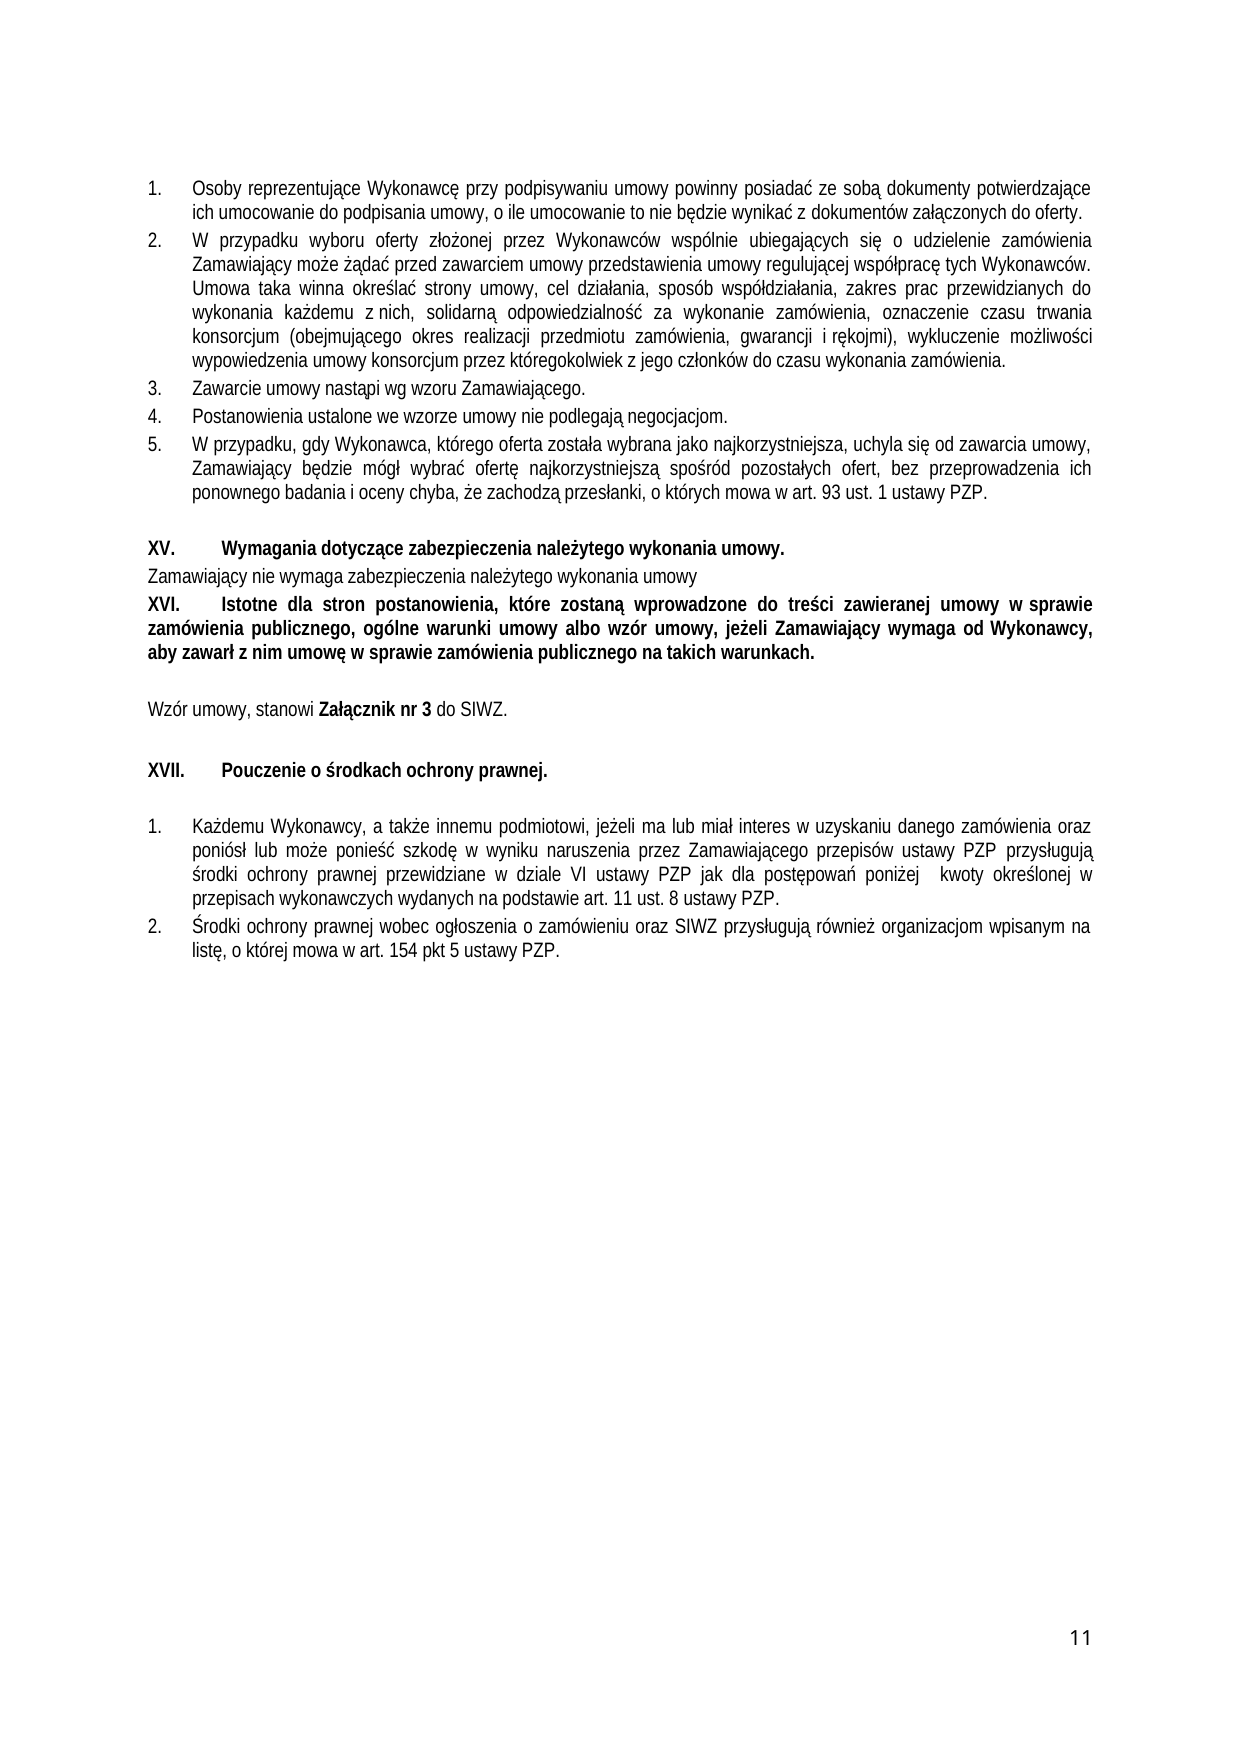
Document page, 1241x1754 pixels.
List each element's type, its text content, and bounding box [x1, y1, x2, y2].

list W przypadku wyboru oferty złożonej przez Wykonawców wspólnie ubiegających się o udzielenie zamówienia Zamawiający może żądać przed zawarciem umowy przedstawienia umowy regulującej współpracę tych Wykonawców. Umowa taka winna określać strony umowy, cel działania, sposób współdziałania, zakres prac przewidzianych do wykonania każdemu z nich, solidarną odpowiedzialność za wykonanie zamówienia, oznaczenie czasu trwania konsorcjum (obejmującego okres realizacji przedmiotu zamówienia, gwarancji i rękojmi), wykluczenie możliwości wypowiedzenia umowy konsorcjum przez któregokolwiek z jego członków do czasu wykonania zamówienia. [148, 228, 1093, 372]
text XVII. Pouczenie o środkach ochrony prawnej. [148, 757, 1093, 781]
list Każdemu Wykonawcy, a także innemu podmiotowi, jeżeli ma lub miał interes w uzyskaniu danego zamówienia oraz poniósł lub może ponieść szkodę w wyniku naruszenia przez Zamawiającego przepisów ustawy PZP przysługują środki ochrony prawnej przewidziane w dziale VI ustawy PZP jak dla postępowań poniżej kwoty określonej w przepisach wykonawczych wydanych na podstawie art. 11 ust. 8 ustawy PZP. [148, 814, 1093, 909]
text Zamawiający nie wymaga zabezpieczenia należytego wykonania umowy [148, 564, 1093, 588]
subtitle Wzór umowy, stanowi Załącznik nr 3 do SIWZ. [148, 697, 1093, 721]
list Zawarcie umowy nastąpi wg wzoru Zamawiającego. [148, 376, 1093, 400]
list Osoby reprezentujące Wykonawcę przy podpisywaniu umowy powinny posiadać ze sobą dokumenty potwierdzające ich umocowanie do podpisania umowy, o ile umocowanie to nie będzie wynikać z dokumentów załączonych do oferty. [148, 176, 1093, 224]
list Środki ochrony prawnej wobec ogłoszenia o zamówieniu oraz SIWZ przysługują również organizacjom wpisanym na listę, o której mowa w art. 154 pkt 5 ustawy PZP. [148, 914, 1093, 962]
text XV. Wymagania dotyczące zabezpieczenia należytego wykonania umowy. [148, 536, 1093, 560]
text XVI. Istotne dla stron postanowienia, które zostaną wprowadzone do treści zawieranej umowy w sprawie zamówienia publicznego, ogólne warunki umowy albo wzór umowy, jeżeli Zamawiający wymaga od Wykonawcy, aby zawarł z nim umowę w sprawie zamówienia publicznego na takich warunkach. [148, 592, 1093, 664]
list W przypadku, gdy Wykonawca, którego oferta została wybrana jako najkorzystniejsza, uchyla się od zawarcia umowy, Zamawiający będzie mógł wybrać ofertę najkorzystniejszą spośród pozostałych ofert, bez przeprowadzenia ich ponownego badania i oceny chyba, że zachodzą przesłanki, o których mowa w art. 93 ust. 1 ustawy PZP. [148, 432, 1093, 504]
list Postanowienia ustalone we wzorze umowy nie podlegają negocjacjom. [148, 404, 1093, 428]
